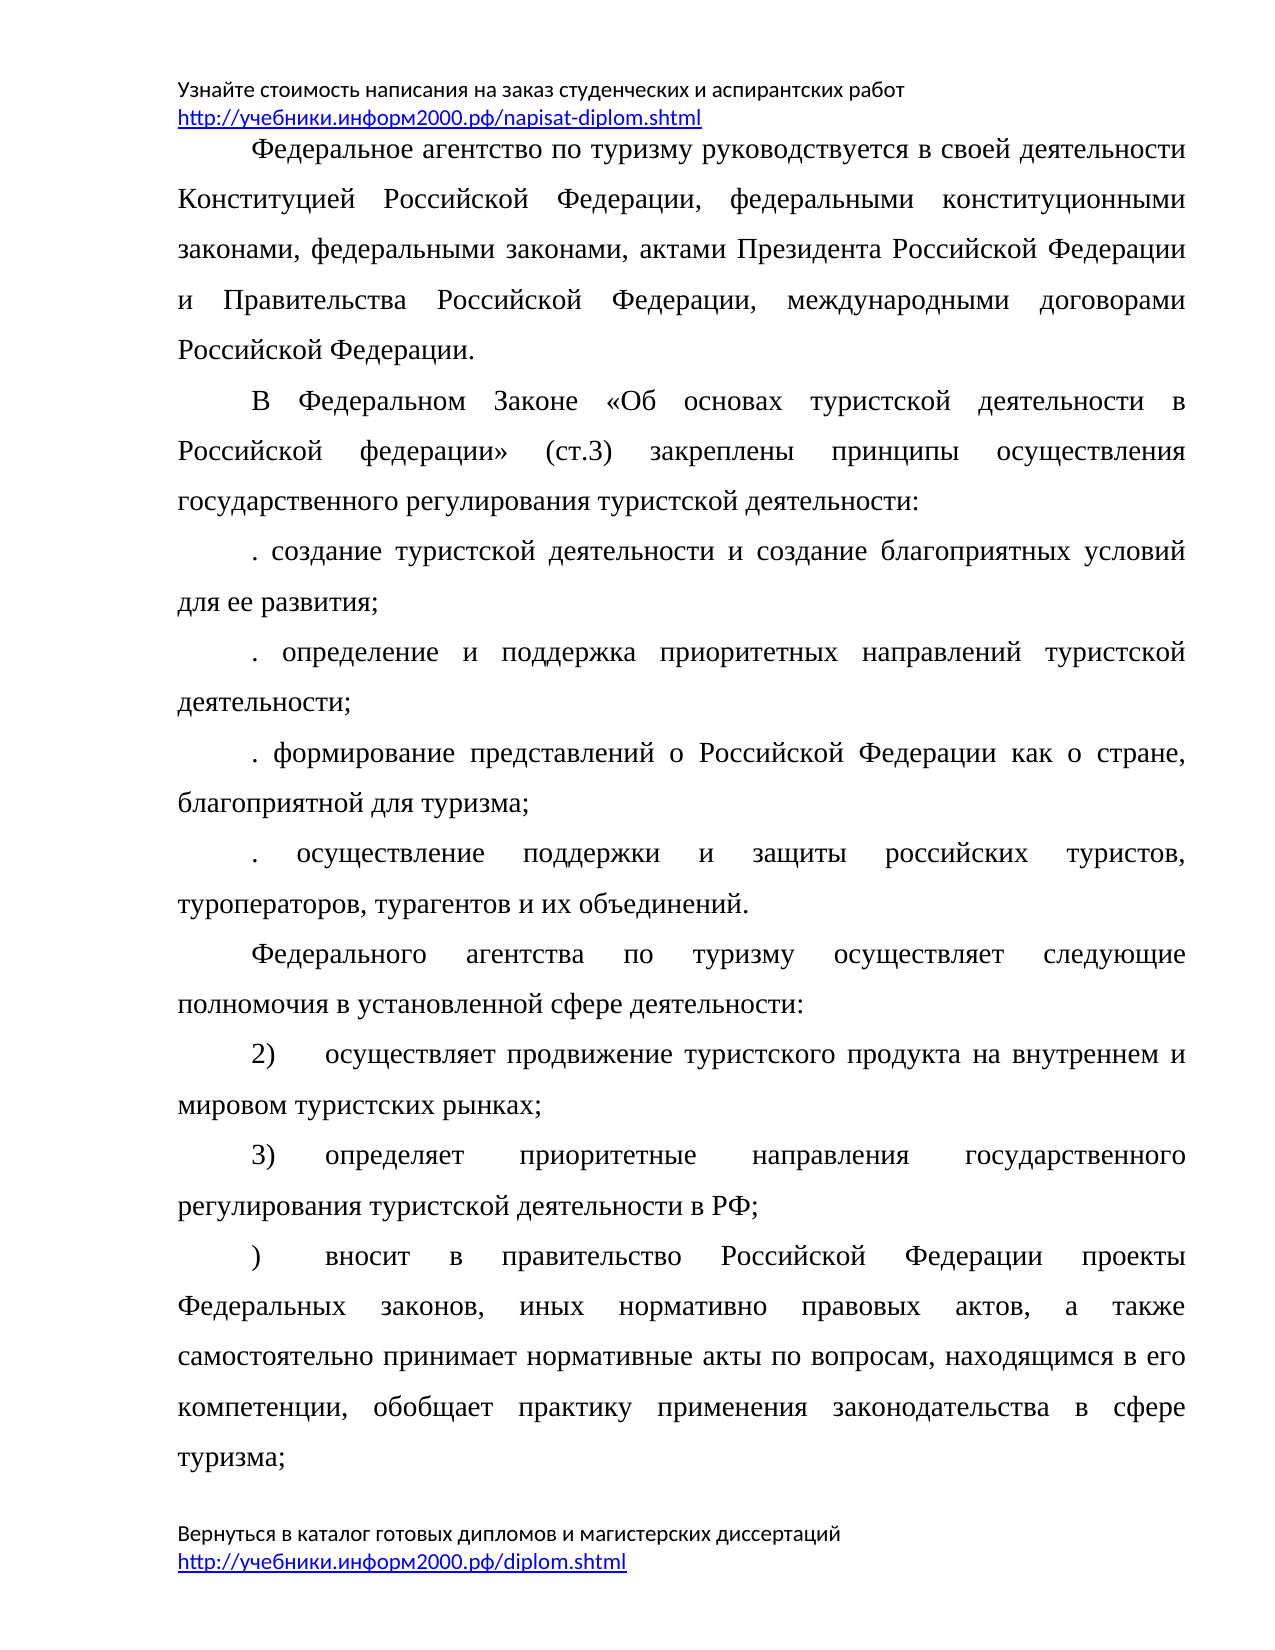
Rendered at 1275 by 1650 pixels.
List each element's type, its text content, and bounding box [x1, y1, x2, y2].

text 3) определяет приоритетные направления государственного регулирования туристской деятельности в РФ; [177, 1137, 1186, 1221]
text . определение и поддержка приоритетных направлений туристской деятельности; [177, 634, 1186, 718]
text Федерального агентства по туризму осуществляет следующие полномочия в установленной сфере деятельности: [177, 936, 1186, 1020]
text . формирование представлений о Российской Федерации как о стране, благоприятной для туризма; [177, 735, 1186, 819]
text . создание туристской деятельности и создание благоприятных условий для ее развития; [177, 533, 1186, 617]
text . осуществление поддержки и защиты российских туристов, туроператоров, турагентов и их объединений. [177, 835, 1186, 919]
text Федеральное агентство по туризму руководствуется в своей деятельности Конституцией Российской Федерации, федеральными конституционными законами, федеральными законами, актами Президента Российской Федерации и Правительства Российской Федерации, международными договорами Российской Федерации. [177, 131, 1186, 366]
text ) вносит в правительство Российской Федерации проекты Федеральных законов, иных нормативно правовых актов, а также самостоятельно принимает нормативные акты по вопросам, находящимся в его компетенции, обобщает практику применения законодательства в сфере туризма; [177, 1238, 1186, 1473]
text В Федеральном Законе «Об основах туристской деятельности в Российской федерации» (ст.3) закреплены принципы осуществления государственного регулирования туристской деятельности: [177, 383, 1186, 517]
text 2) осуществляет продвижение туристского продукта на внутреннем и мировом туристских рынках; [177, 1037, 1186, 1121]
